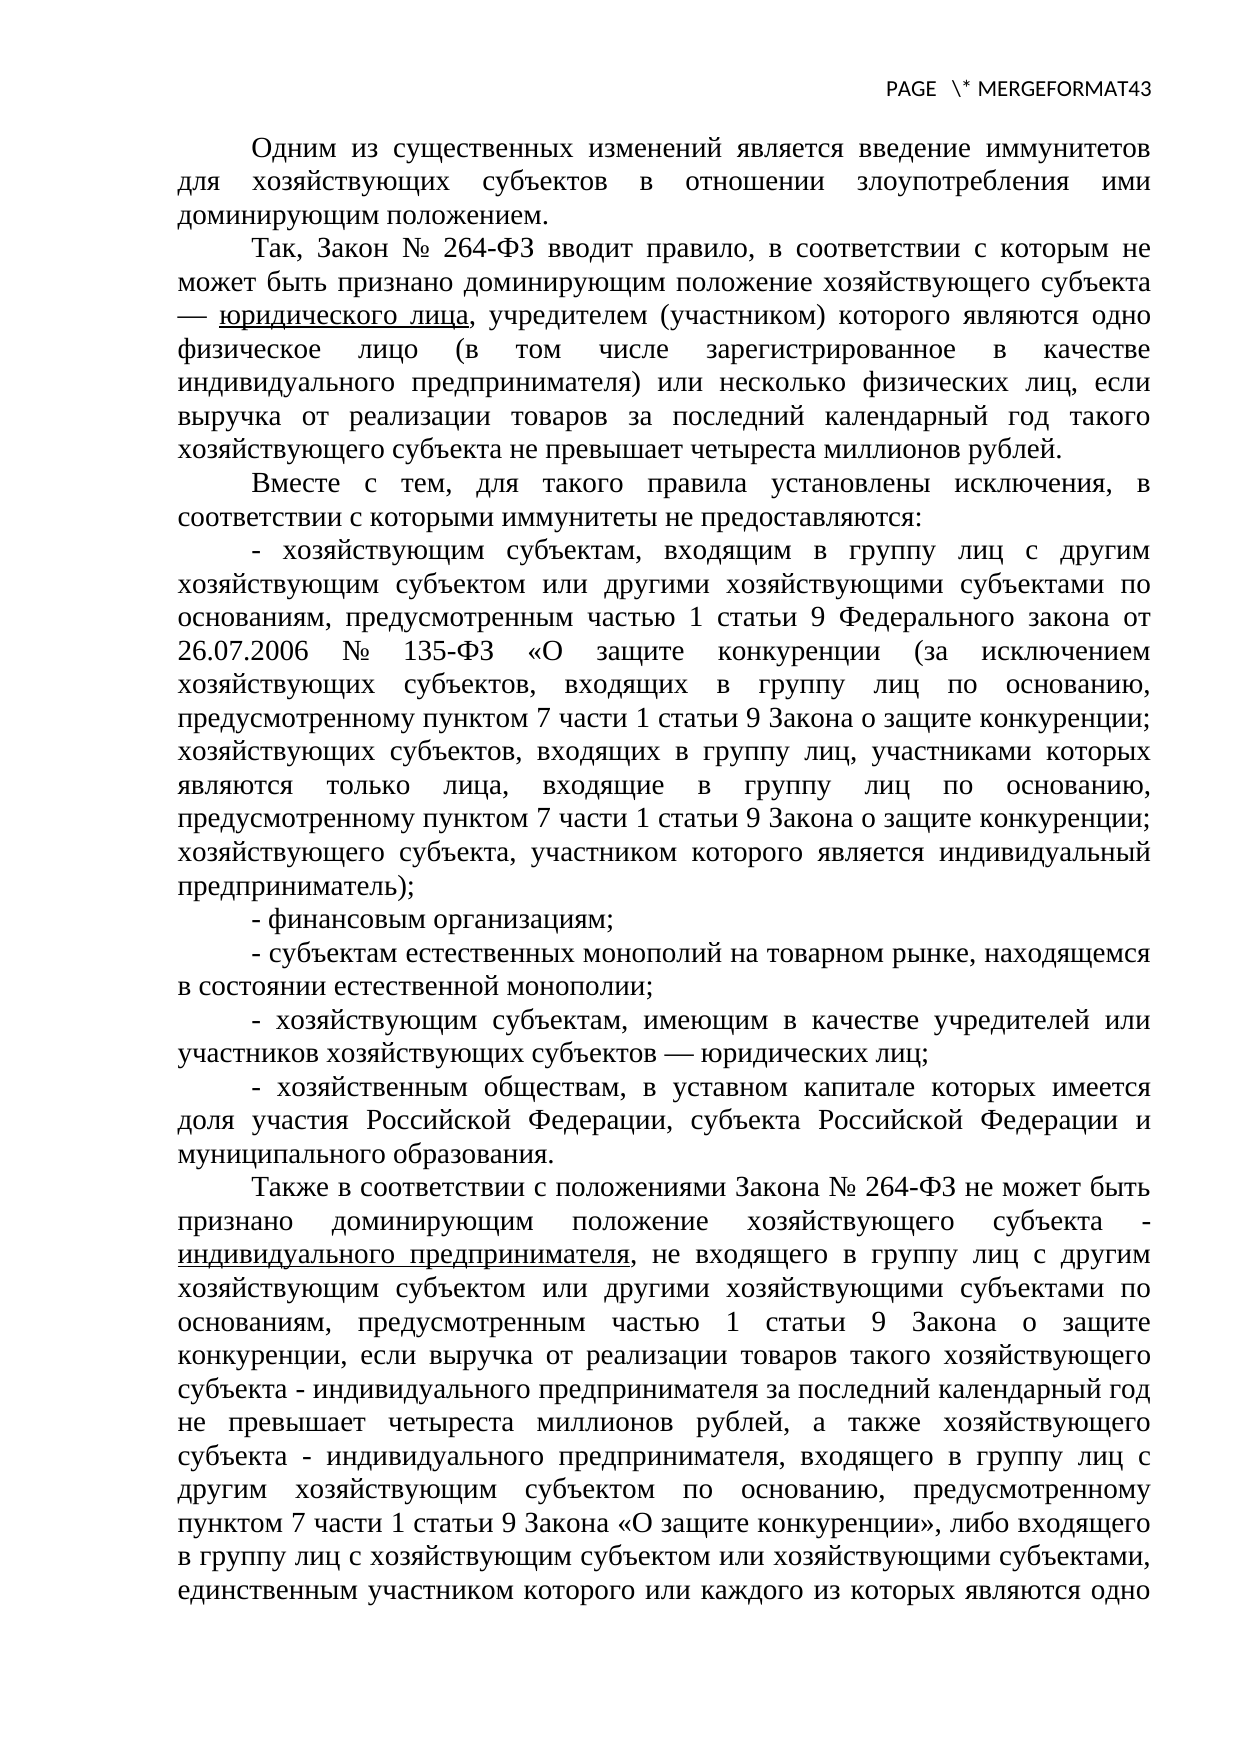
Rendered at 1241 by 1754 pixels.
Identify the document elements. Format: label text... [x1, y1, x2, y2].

text Так, Закон № 264-ФЗ вводит правило, в соответствии с которым не может быть признано доминирующим положение хозяйствующего субъекта — юридического лица, учредителем (участником) которого являются одно физическое лицо (в том числе зарегистрированное в качестве индивидуального предпринимателя) или несколько физических лиц, если выручка от реализации товаров за последний календарный год такого хозяйствующего субъекта не превышает четыреста миллионов рублей. [177, 230, 1152, 465]
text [177, 1169, 1152, 1606]
text - субъектам естественных монополий на товарном рынке, находящемся в состоянии естественной монополии; [177, 935, 1152, 1002]
text - финансовым организациям; [177, 901, 1152, 935]
text Вместе с тем, для такого правила установлены исключения, в соответствии с которыми иммунитеты не предоставляются: [177, 465, 1152, 532]
text Одним из существенных изменений является введение иммунитетов для хозяйствующих субъектов в отношении злоупотребления ими доминирующим положением. [177, 130, 1152, 230]
text - хозяйствующим субъектам, входящим в группу лиц с другим хозяйствующим субъектом или другими хозяйствующими субъектами по основаниям, предусмотренным частью 1 статьи 9 Федерального закона от 26.07.2006 № 135-ФЗ «О защите конкуренции (за исключением хозяйствующих субъектов, входящих в группу лиц по основанию, предусмотренному пунктом 7 части 1 статьи 9 Закона о защите конкуренции; хозяйствующих субъектов, входящих в группу лиц, участниками которых являются только лица, входящие в группу лиц по основанию, предусмотренному пунктом 7 части 1 статьи 9 Закона о защите конкуренции; хозяйствующего субъекта, участником которого является индивидуальный предприниматель); [177, 532, 1152, 901]
text - хозяйствующим субъектам, имеющим в качестве учредителей или участников хозяйствующих субъектов — юридических лиц; [177, 1002, 1152, 1069]
text - хозяйственным обществам, в уставном капитале которых имеется доля участия Российской Федерации, субъекта Российской Федерации и муниципального образования. [177, 1069, 1152, 1169]
